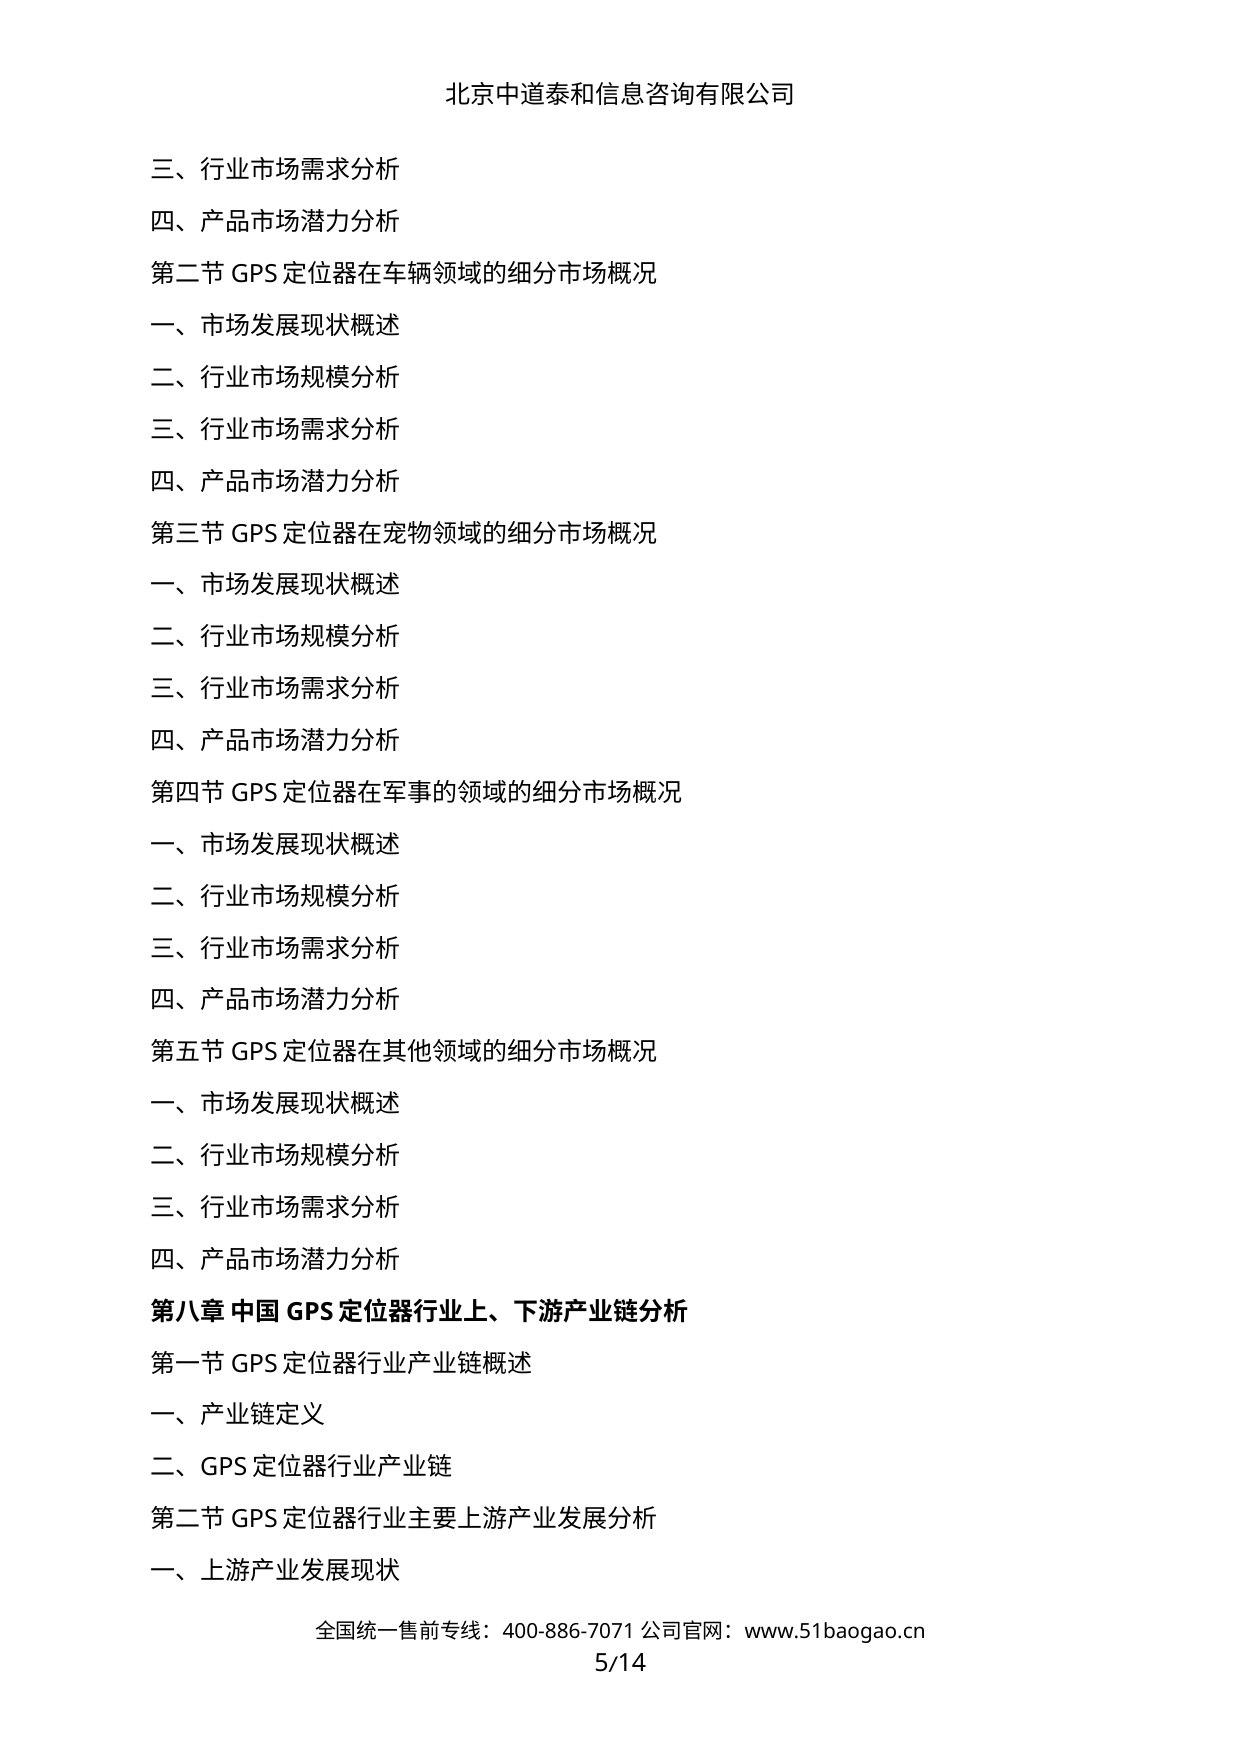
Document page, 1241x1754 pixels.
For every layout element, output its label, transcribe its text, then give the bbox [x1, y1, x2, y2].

text 第三节 GPS定位器在宠物领域的细分市场概况 [150, 513, 1090, 549]
text 二、行业市场规模分析 [150, 357, 1090, 394]
text 一、上游产业发展现状 [150, 1551, 1090, 1587]
text 第五节 GPS定位器在其他领域的细分市场概况 [150, 1032, 1090, 1068]
text 三、行业市场需求分析 [150, 409, 1090, 446]
text 三、行业市场需求分析 [150, 669, 1090, 705]
text 三、行业市场需求分析 [150, 1187, 1090, 1224]
text 三、行业市场需求分析 [150, 928, 1090, 964]
text 第二节 GPS定位器在车辆领域的细分市场概况 [150, 254, 1090, 290]
text 二、行业市场规模分析 [150, 876, 1090, 912]
text 一、市场发展现状概述 [150, 306, 1090, 342]
text 一、市场发展现状概述 [150, 565, 1090, 601]
text 第四节 GPS定位器在军事的领域的细分市场概况 [150, 772, 1090, 809]
text 二、GPS定位器行业产业链 [150, 1447, 1090, 1483]
text 二、行业市场规模分析 [150, 1136, 1090, 1172]
text 三、行业市场需求分析 [150, 150, 1090, 186]
text 四、产品市场潜力分析 [150, 461, 1090, 497]
text 一、产业链定义 [150, 1395, 1090, 1431]
text 第一节 GPS定位器行业产业链概述 [150, 1343, 1090, 1379]
text 四、产品市场潜力分析 [150, 1239, 1090, 1276]
text 四、产品市场潜力分析 [150, 721, 1090, 757]
text 四、产品市场潜力分析 [150, 980, 1090, 1016]
text 四、产品市场潜力分析 [150, 202, 1090, 238]
text 一、市场发展现状概述 [150, 824, 1090, 861]
text 第二节 GPS定位器行业主要上游产业发展分析 [150, 1499, 1090, 1535]
text 二、行业市场规模分析 [150, 617, 1090, 653]
text 第八章 中国GPS定位器行业上、下游产业链分析 [150, 1291, 1090, 1327]
text 一、市场发展现状概述 [150, 1084, 1090, 1120]
